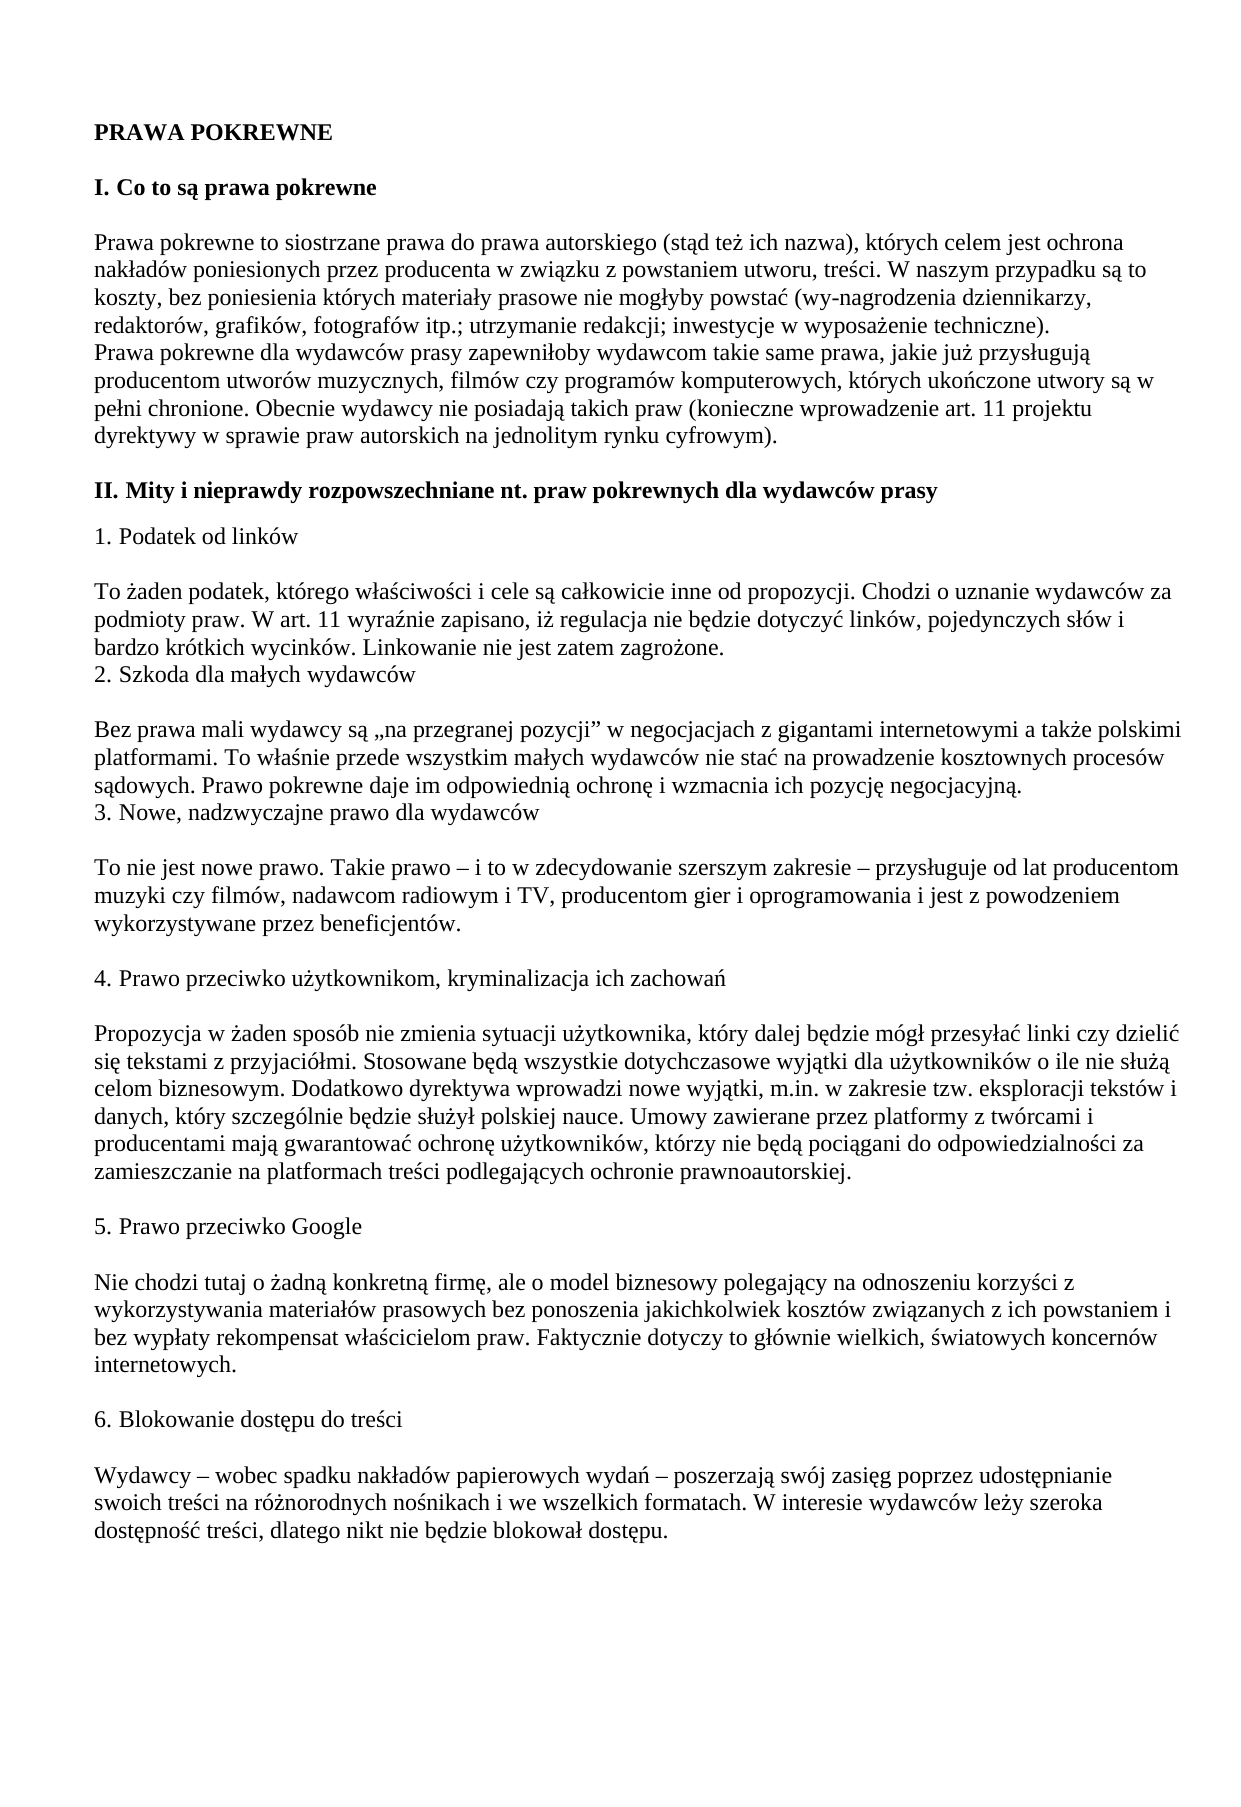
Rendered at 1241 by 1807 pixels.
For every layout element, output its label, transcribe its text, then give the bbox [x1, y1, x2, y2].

text 1. Podatek od linków [94, 522, 1183, 550]
text Prawa pokrewne to siostrzane prawa do prawa autorskiego (stąd też ich nazwa), których celem jest ochrona nakładów poniesionych przez producenta w związku z powstaniem utworu, treści. W naszym przypadku są to koszty, bez poniesienia których materiały prasowe nie mogłyby powstać (wy-nagrodzenia dziennikarzy, redaktorów, grafików, fotografów itp.; utrzymanie redakcji; inwestycje w wyposażenie techniczne). [94, 228, 1183, 338]
text Prawa pokrewne dla wydawców prasy zapewniłoby wydawcom takie same prawa, jakie już przysługują producentom utworów muzycznych, filmów czy programów komputerowych, których ukończone utwory są w pełni chronione. Obecnie wydawcy nie posiadają takich praw (konieczne wprowadzenie art. 11 projektu dyrektywy w sprawie praw autorskich na jednolitym rynku cyfrowym). [94, 338, 1183, 449]
text PRAWA POKREWNE [94, 117, 1183, 145]
text 2. Szkoda dla małych wydawców [94, 660, 1183, 688]
text To nie jest nowe prawo. Takie prawo – i to w zdecydowanie szerszym zakresie – przysługuje od lat producentom muzyki czy filmów, nadawcom radiowym i TV, producentom gier i oprogramowania i jest z powodzeniem wykorzystywane przez beneficjentów. [94, 853, 1183, 936]
text 6. Blokowanie dostępu do treści [94, 1406, 1183, 1433]
text To żaden podatek, którego właściwości i cele są całkowicie inne od propozycji. Chodzi o uznanie wydawców za podmioty praw. W art. 11 wyraźnie zapisano, iż regulacja nie będzie dotyczyć linków, pojedynczych słów i bardzo krótkich wycinków. Linkowanie nie jest zatem zagrożone. [94, 577, 1183, 660]
text I. Co to są prawa pokrewne [94, 173, 1183, 200]
text Nie chodzi tutaj o żadną konkretną firmę, ale o model biznesowy polegający na odnoszeniu korzyści z wykorzystywania materiałów prasowych bez ponoszenia jakichkolwiek kosztów związanych z ich powstaniem i bez wypłaty rekompensat właścicielom praw. Faktycznie dotyczy to głównie wielkich, światowych koncernów internetowych. [94, 1267, 1183, 1378]
text II. Mity i nieprawdy rozpowszechniane nt. praw pokrewnych dla wydawców prasy [94, 476, 1183, 504]
text 3. Nowe, nadzwyczajne prawo dla wydawców [94, 798, 1183, 826]
text 5. Prawo przeciwko Google [94, 1212, 1183, 1240]
text Wydawcy – wobec spadku nakładów papierowych wydań – poszerzają swój zasięg poprzez udostępnianie swoich treści na różnorodnych nośnikach i we wszelkich formatach. W interesie wydawców leży szeroka dostępność treści, dlatego nikt nie będzie blokował dostępu. [94, 1461, 1183, 1543]
text Propozycja w żaden sposób nie zmienia sytuacji użytkownika, który dalej będzie mógł przesyłać linki czy dzielić się tekstami z przyjaciółmi. Stosowane będą wszystkie dotychczasowe wyjątki dla użytkowników o ile nie służą celom biznesowym. Dodatkowo dyrektywa wprowadzi nowe wyjątki, m.in. w zakresie tzw. eksploracji tekstów i danych, który szczególnie będzie służył polskiej nauce. Umowy zawierane przez platformy z twórcami i producentami mają gwarantować ochronę użytkowników, którzy nie będą pociągani do odpowiedzialności za zamieszczanie na platformach treści podlegających ochronie prawnoautorskiej. [94, 1019, 1183, 1185]
text 4. Prawo przeciwko użytkownikom, kryminalizacja ich zachowań [94, 964, 1183, 991]
text Bez prawa mali wydawcy są „na przegranej pozycji” w negocjacjach z gigantami internetowymi a także polskimi platformami. To właśnie przede wszystkim małych wydawców nie stać na prowadzenie kosztownych procesów sądowych. Prawo pokrewne daje im odpowiednią ochronę i wzmacnia ich pozycję negocjacyjną. [94, 715, 1183, 798]
